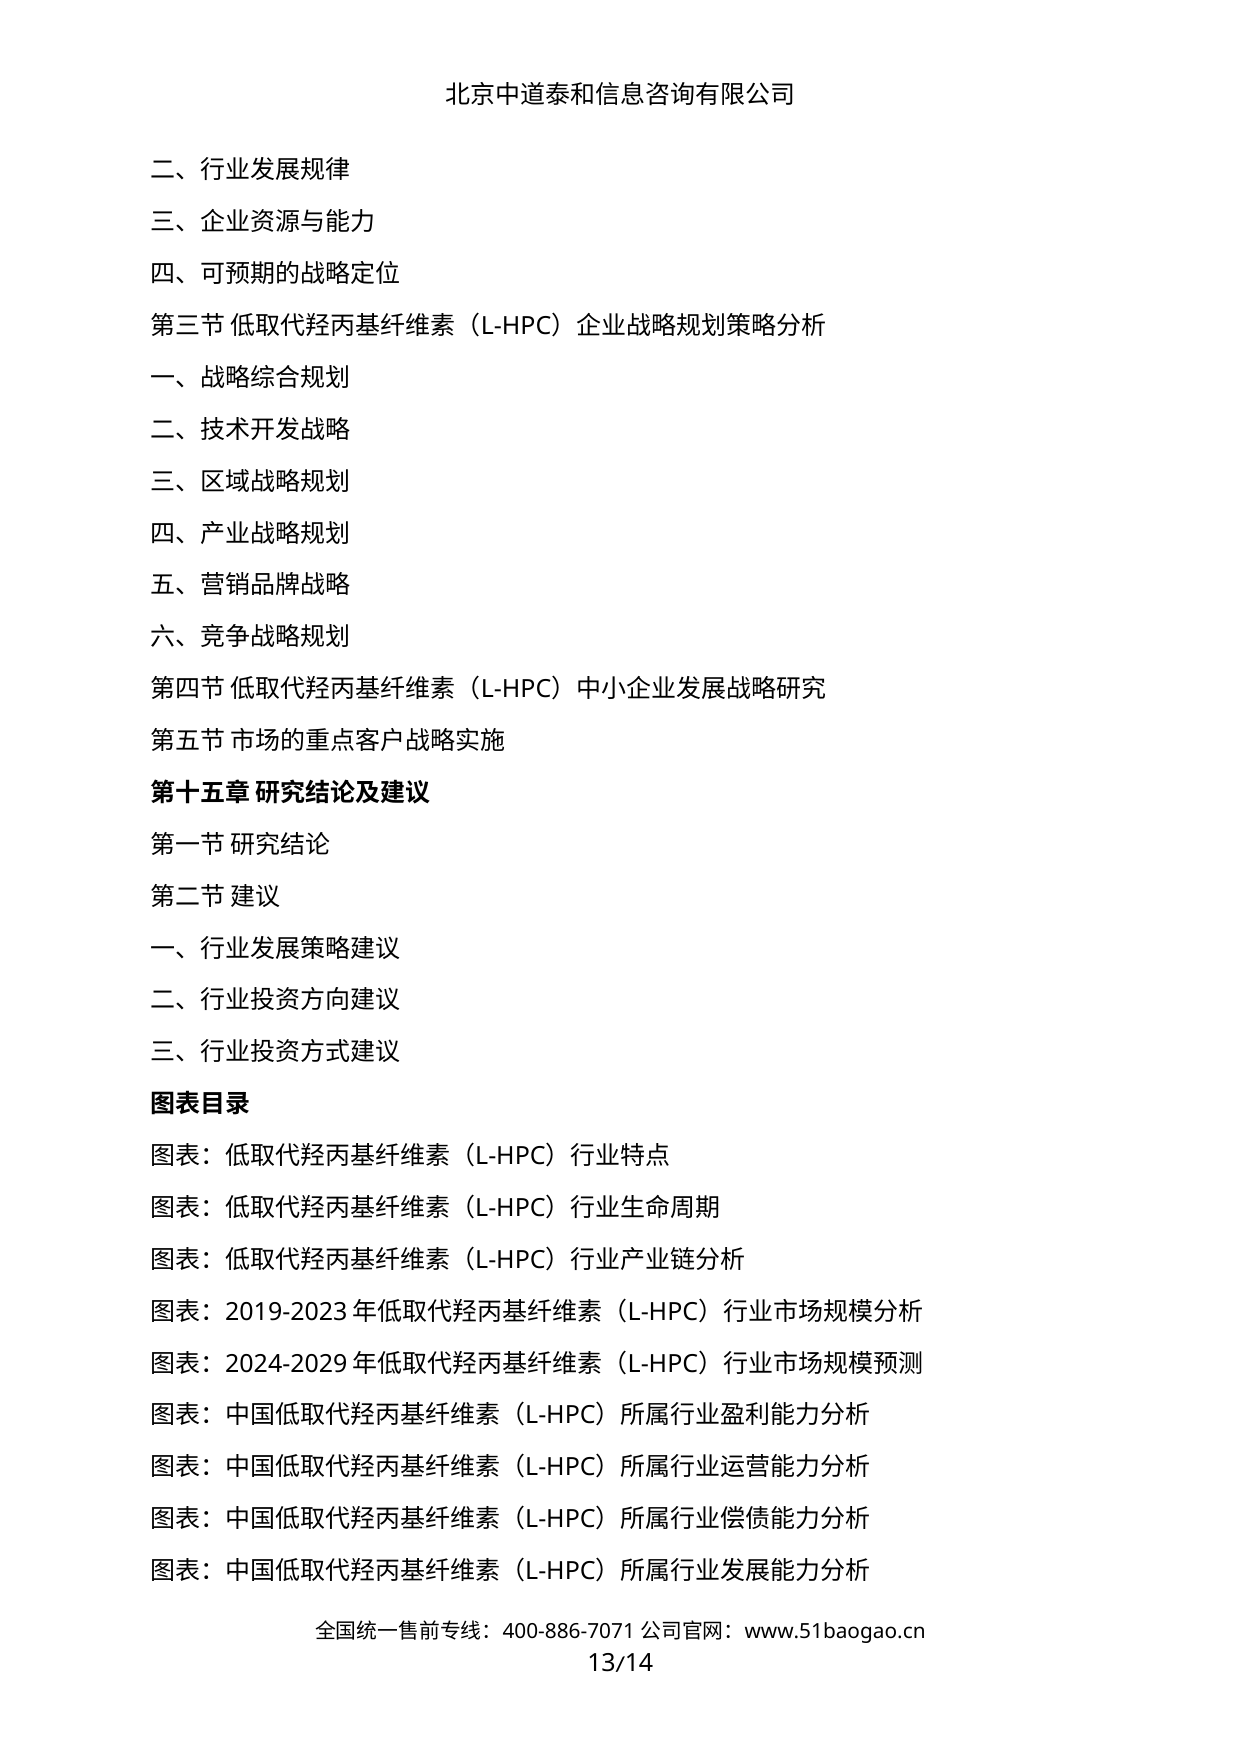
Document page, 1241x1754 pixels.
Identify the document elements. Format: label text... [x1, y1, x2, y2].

text 三、行业投资方式建议 [150, 1032, 1090, 1068]
text 图表：2024-2029年低取代羟丙基纤维素（L-HPC）行业市场规模预测 [150, 1343, 1090, 1379]
text 六、竞争战略规划 [150, 617, 1090, 653]
text 三、区域战略规划 [150, 461, 1090, 497]
text 图表：低取代羟丙基纤维素（L-HPC）行业产业链分析 [150, 1239, 1090, 1276]
text 二、行业发展规律 [150, 150, 1090, 186]
text 第三节 低取代羟丙基纤维素（L-HPC）企业战略规划策略分析 [150, 306, 1090, 342]
text 四、可预期的战略定位 [150, 254, 1090, 290]
text 三、企业资源与能力 [150, 202, 1090, 238]
text 二、行业投资方向建议 [150, 980, 1090, 1016]
text 一、战略综合规划 [150, 357, 1090, 394]
text 五、营销品牌战略 [150, 565, 1090, 601]
text 图表：2019-2023年低取代羟丙基纤维素（L-HPC）行业市场规模分析 [150, 1291, 1090, 1327]
text 图表：低取代羟丙基纤维素（L-HPC）行业生命周期 [150, 1187, 1090, 1224]
text 第四节 低取代羟丙基纤维素（L-HPC）中小企业发展战略研究 [150, 669, 1090, 705]
text 第五节 市场的重点客户战略实施 [150, 721, 1090, 757]
text 第十五章 研究结论及建议 [150, 772, 1090, 809]
text 第一节 研究结论 [150, 824, 1090, 861]
text 一、行业发展策略建议 [150, 928, 1090, 964]
text 图表：中国低取代羟丙基纤维素（L-HPC）所属行业盈利能力分析 [150, 1395, 1090, 1431]
text 四、产业战略规划 [150, 513, 1090, 549]
text 图表：低取代羟丙基纤维素（L-HPC）行业特点 [150, 1136, 1090, 1172]
text 二、技术开发战略 [150, 409, 1090, 446]
text 第二节 建议 [150, 876, 1090, 912]
text 图表：中国低取代羟丙基纤维素（L-HPC）所属行业运营能力分析 [150, 1447, 1090, 1483]
text 图表：中国低取代羟丙基纤维素（L-HPC）所属行业发展能力分析 [150, 1551, 1090, 1587]
text 图表：中国低取代羟丙基纤维素（L-HPC）所属行业偿债能力分析 [150, 1499, 1090, 1535]
text 图表目录 [150, 1084, 1090, 1120]
